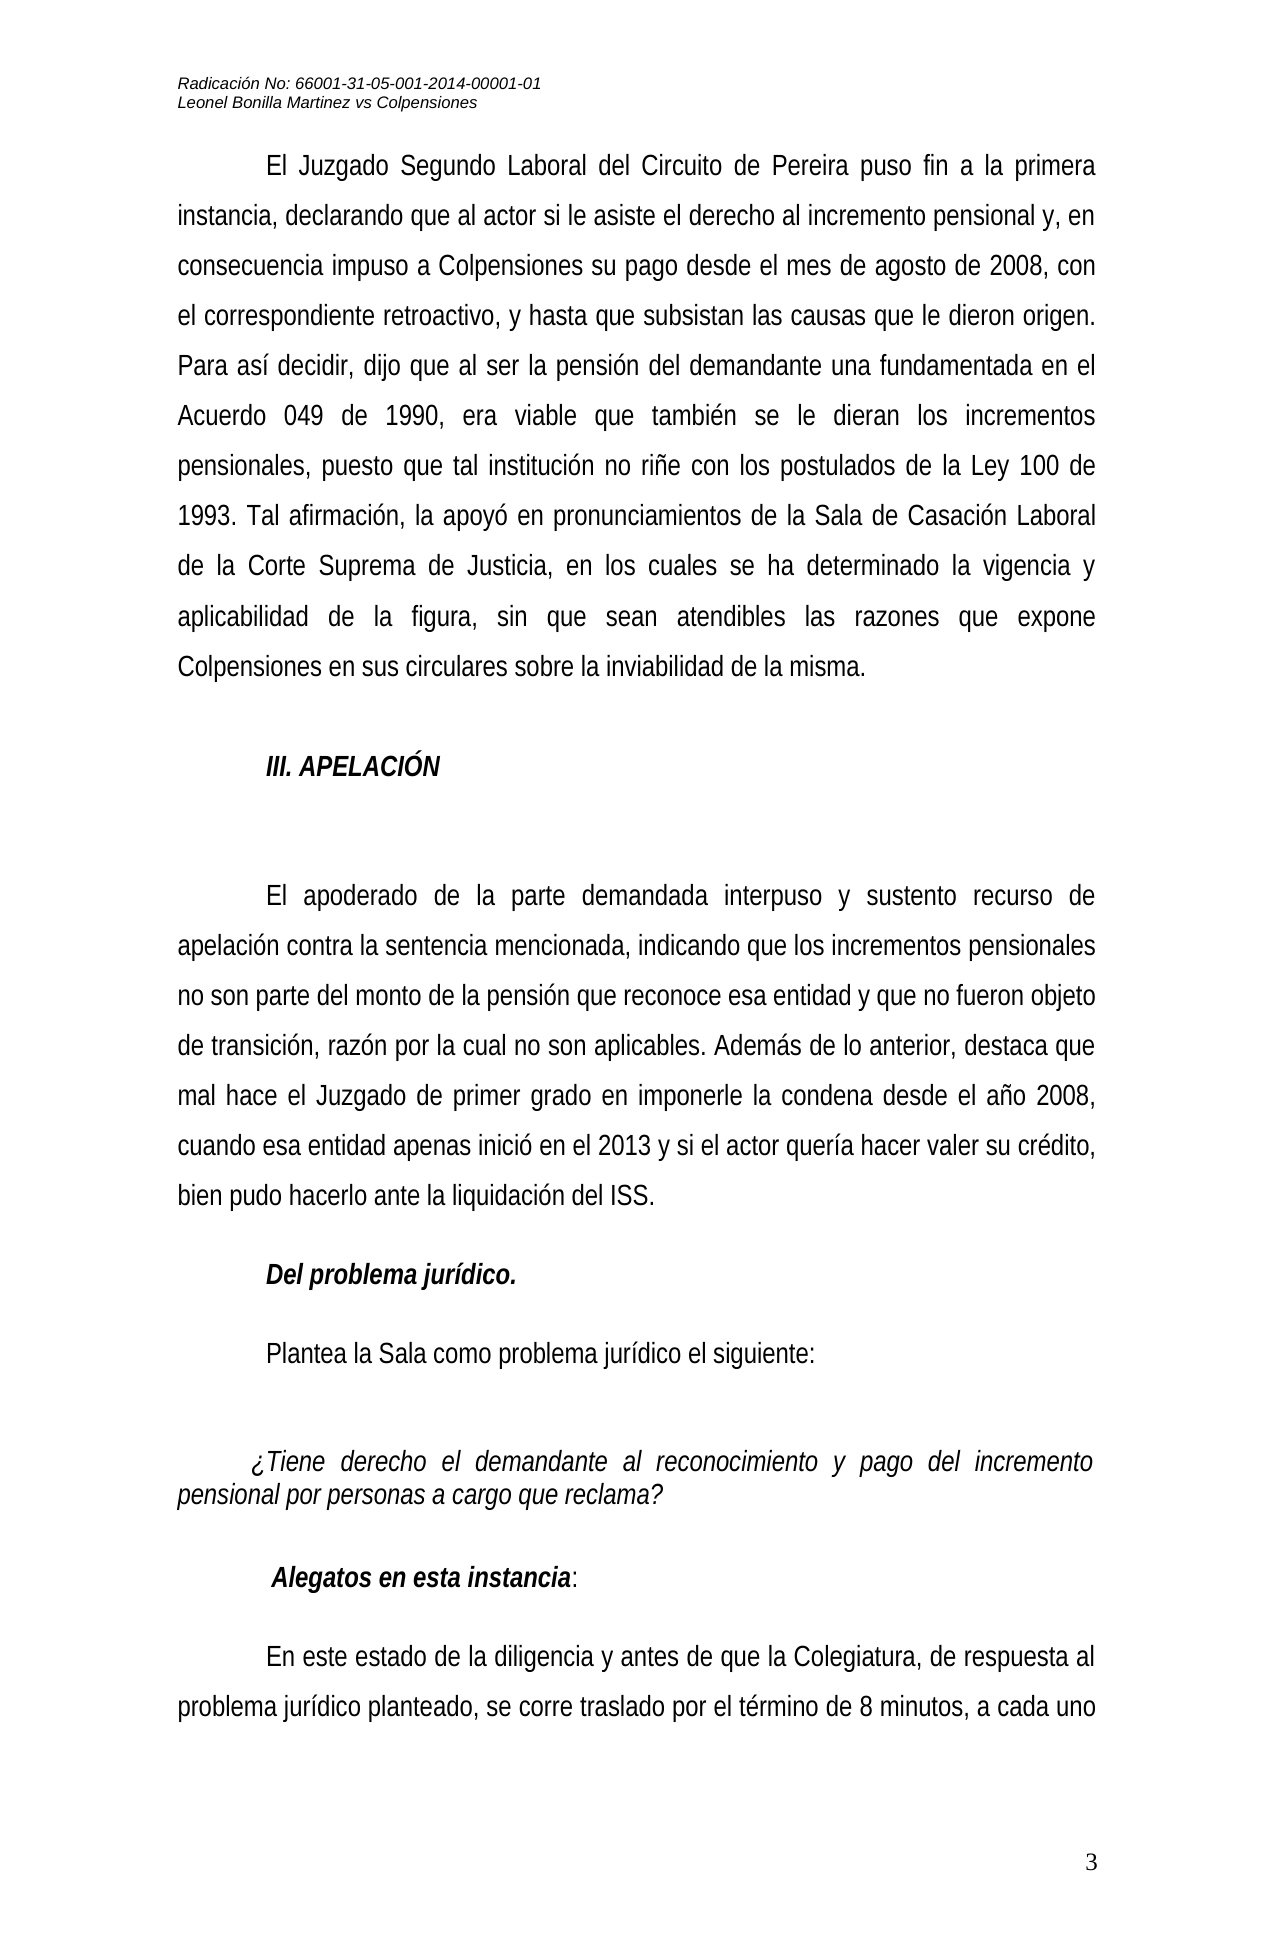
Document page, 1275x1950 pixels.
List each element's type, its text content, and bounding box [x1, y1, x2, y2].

text Del problema jurídico. [177, 1257, 1098, 1291]
text El apoderado de la parte demandada interpuso y sustento recurso de apelación contra la sentencia mencionada, indicando que los incrementos pensionales no son parte del monto de la pensión que reconoce esa entidad y que no fueron objeto de transición, razón por la cual no son aplicables. Además de lo anterior, destaca que mal hace el Juzgado de primer grado en imponerle la condena desde el año 2008, cuando esa entidad apenas inició en el 2013 y si el actor quería hacer valer su crédito, bien pudo hacerlo ante la liquidación del ISS. [177, 878, 1098, 1212]
text El Juzgado Segundo Laboral del Circuito de Pereira puso fin a la primera instancia, declarando que al actor si le asiste el derecho al incremento pensional y, en consecuencia impuso a Colpensiones su pago desde el mes de agosto de 2008, con el correspondiente retroactivo, y hasta que subsistan las causas que le dieron origen. Para así decidir, dijo que al ser la pensión del demandante una fundamentada en el Acuerdo 049 de 1990, era viable que también se le dieran los incrementos pensionales, puesto que tal institución no riñe con los postulados de la Ley 100 de 1993. Tal afirmación, la apoyó en pronunciamientos de la Sala de Casación Laboral de la Corte Suprema de Justicia, en los cuales se ha determinado la vigencia y aplicabilidad de la figura, sin que sean atendibles las razones que expone Colpensiones en sus circulares sobre la inviabilidad de la misma. [177, 148, 1098, 682]
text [177, 1639, 1098, 1723]
text III. APELACIÓN [177, 749, 1098, 782]
text Plantea la Sala como problema jurídico el siguiente: [177, 1336, 1098, 1370]
text Alegatos en esta instancia: [177, 1561, 1098, 1594]
text ¿Tiene derecho el demandante al reconocimiento y pago del incremento pensional por personas a cargo que reclama? [177, 1444, 1098, 1511]
